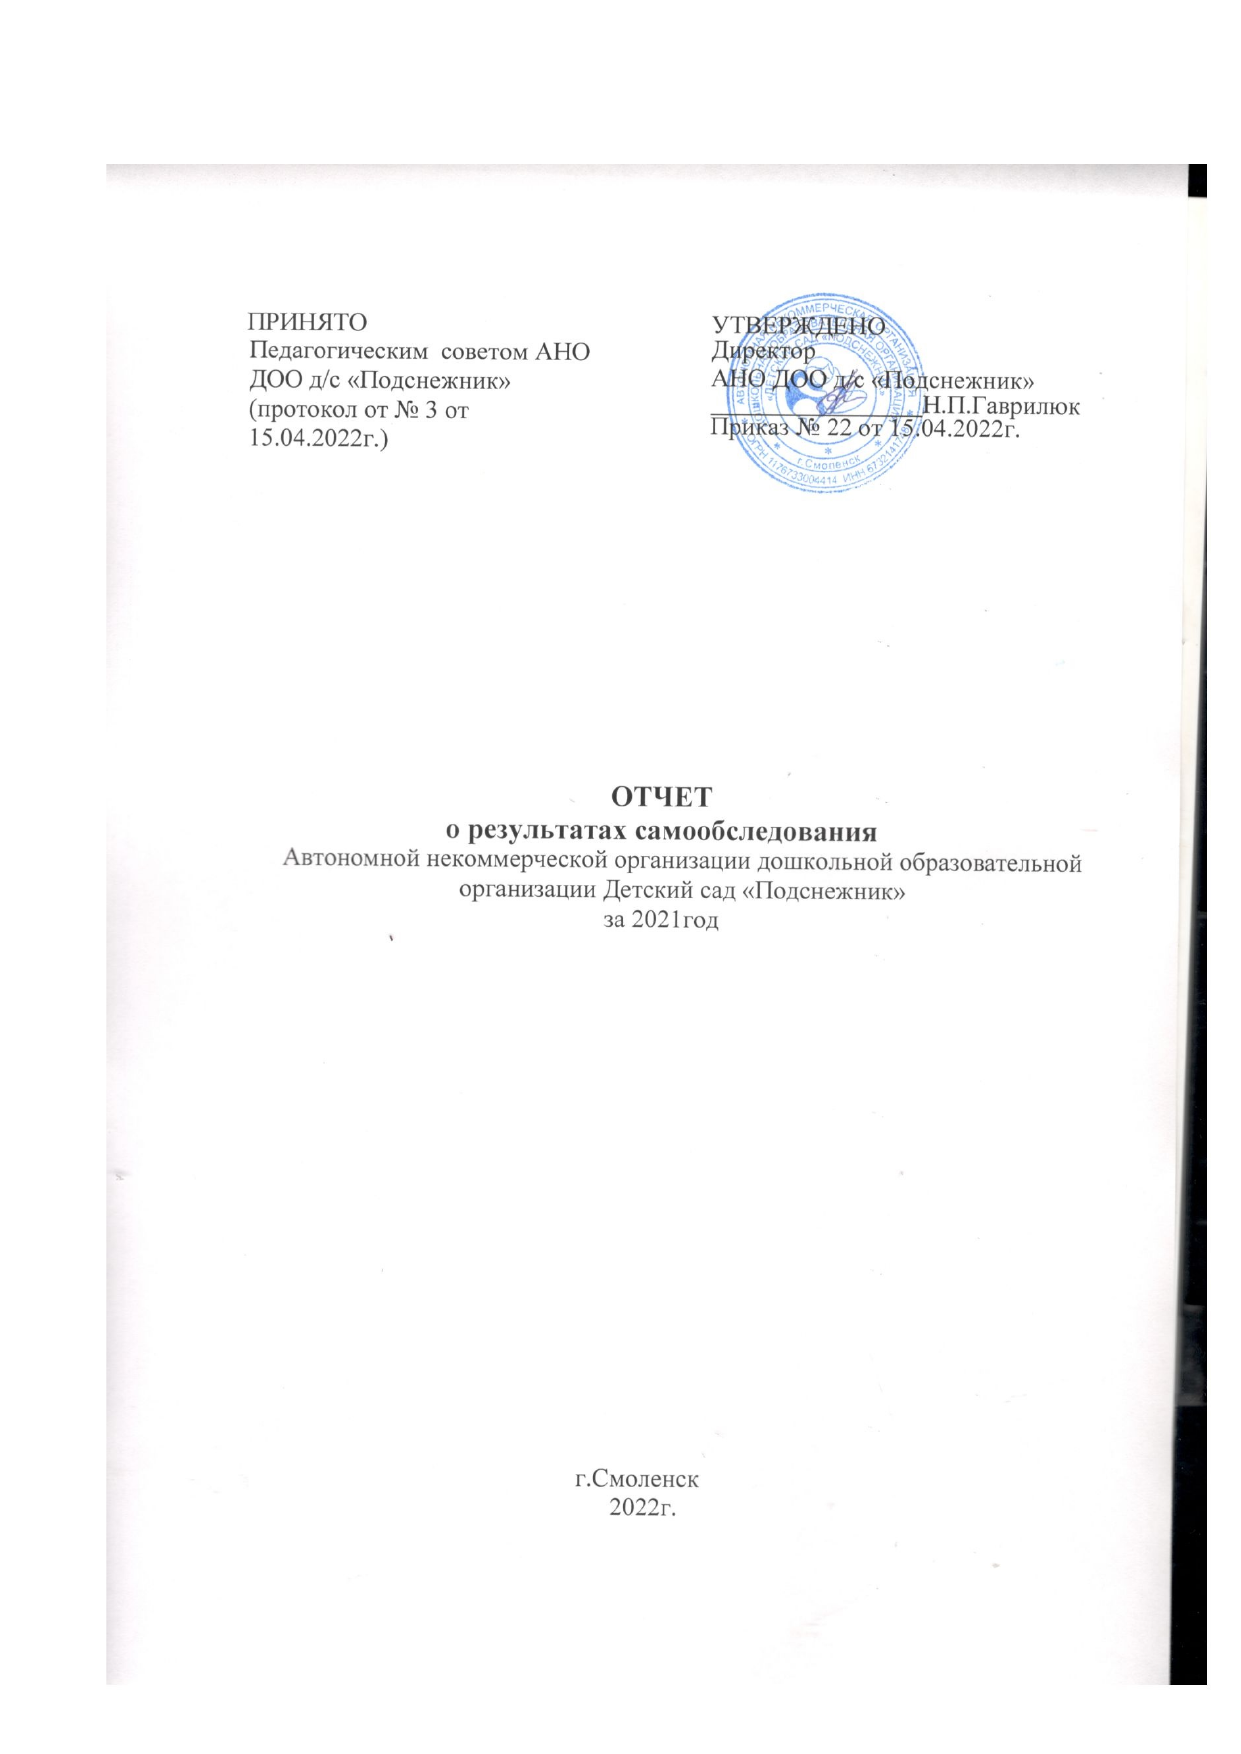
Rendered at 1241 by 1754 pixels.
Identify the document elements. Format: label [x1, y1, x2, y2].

picture [106, 164, 1224, 1701]
